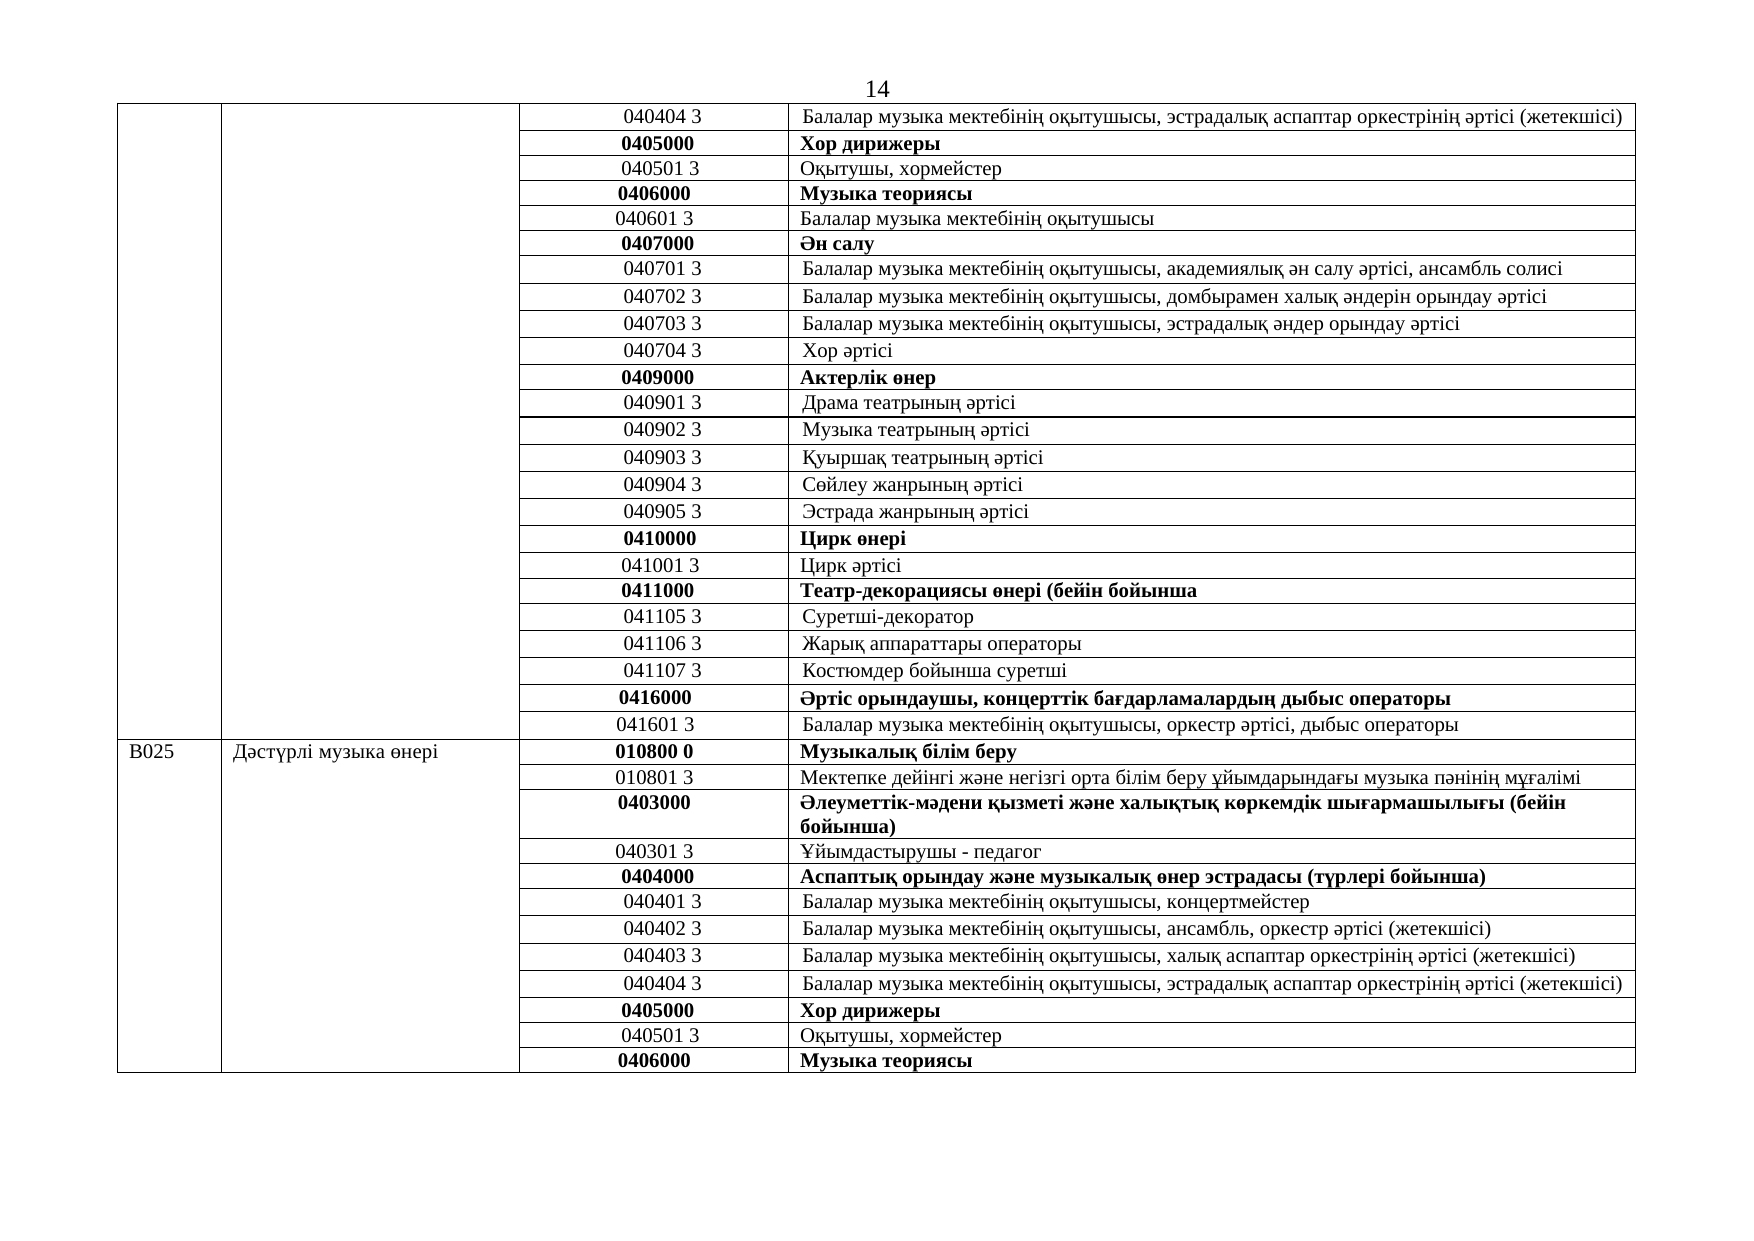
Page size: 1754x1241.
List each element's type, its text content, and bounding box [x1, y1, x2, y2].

table_cell Әртіс орындаушы, концерттік бағдарламалардың дыбыс операторы [789, 685, 1635, 711]
table_cell Хор әртісі [789, 338, 1635, 364]
table_cell Сөйлеу жанрының әртісі [789, 472, 1635, 498]
table_cell Ән салу [789, 231, 1635, 255]
table_cell Аспаптық орындау және музыкалық өнер эстрадасы (түрлері бойынша) [789, 864, 1635, 888]
table_cell Музыка теориясы [789, 181, 1635, 205]
table_cell 040704 3 [520, 338, 788, 364]
table_cell 040401 3 [520, 889, 788, 915]
table_cell Балалар музыка мектебінің оқытушысы, домбырамен халық әндерін орындау әртісі [789, 284, 1635, 310]
table_cell Музыка теориясы [789, 1048, 1635, 1072]
table_cell 040402 3 [520, 916, 788, 942]
table_cell Балалар музыка мектебінің оқытушысы, оркестр әртісі, дыбыс операторы [789, 712, 1635, 738]
table_cell Балалар музыка мектебінің оқытушысы, ансамбль, оркестр әртісі (жетекшісі) [789, 916, 1635, 942]
table_cell 0404000 [520, 864, 788, 888]
table_cell Балалар музыка мектебінің оқытушысы, концертмейстер [789, 889, 1635, 915]
table_cell Оқытушы, хормейстер [789, 1023, 1635, 1047]
table_cell Актерлік өнер [789, 365, 1635, 389]
table_cell Суретші-декоратор [789, 604, 1635, 630]
table_cell Драма театрының әртісі [789, 390, 1635, 416]
table_cell 0409000 [520, 365, 788, 389]
table_cell 040501 3 [520, 1023, 788, 1047]
table_cell Мектепке дейінгі және негізгі орта білім беру ұйымдарындағы музыка пәнінің мұғалімі [789, 765, 1635, 789]
table_cell Әлеуметтік-мәдени қызметі және халықтық көркемдік шығармашылығы (бейін бойынша) [789, 790, 1635, 838]
table_cell Эстрада жанрының әртісі [789, 499, 1635, 525]
table_cell В025 [118, 740, 221, 1072]
table_cell 041001 3 [520, 553, 788, 577]
table_cell 040904 3 [520, 472, 788, 498]
table_cell Театр-декорациясы өнері (бейін бойынша [789, 579, 1635, 602]
table_cell 041105 3 [520, 604, 788, 630]
table_cell 040404 3 [520, 971, 788, 997]
table_cell 0405000 [520, 131, 788, 155]
table_cell 0416000 [520, 685, 788, 711]
table_cell 040703 3 [520, 311, 788, 337]
table_cell Балалар музыка мектебінің оқытушысы, эстрадалық аспаптар оркестрінің әртісі (жетекшісі) [789, 104, 1635, 130]
table_cell 040903 3 [520, 445, 788, 471]
table_cell 040902 3 [520, 418, 788, 443]
table_cell Цирк әртісі [789, 553, 1635, 577]
table_cell Хор дирижеры [789, 131, 1635, 155]
table_cell Балалар музыка мектебінің оқытушысы, халық аспаптар оркестрінің әртісі (жетекшісі) [789, 944, 1635, 969]
table_cell Музыка театрының әртісі [789, 418, 1635, 443]
table_cell Балалар музыка мектебінің оқытушысы, эстрадалық әндер орындау әртісі [789, 311, 1635, 337]
table_cell 0406000 [520, 1048, 788, 1072]
table_cell Ұйымдастырушы - педагог [789, 839, 1635, 863]
table_cell 040702 3 [520, 284, 788, 310]
table_cell 041107 3 [520, 658, 788, 684]
table_cell Музыкалық білім беру [789, 740, 1635, 763]
table_cell 040301 3 [520, 839, 788, 863]
table_cell 010800 0 [520, 740, 788, 763]
table_cell 040403 3 [520, 944, 788, 969]
table_cell Қуыршақ театрының әртісі [789, 445, 1635, 471]
table_cell Балалар музыка мектебінің оқытушысы, академиялық ән салу әртісі, ансамбль солисі [789, 256, 1635, 282]
table_cell Оқытушы, хормейстер [789, 156, 1635, 180]
table_cell 0405000 [520, 998, 788, 1022]
table_cell Костюмдер бойынша суретші [789, 658, 1635, 684]
table_cell 041106 3 [520, 631, 788, 657]
table_cell 0407000 [520, 231, 788, 255]
table_cell 0403000 [520, 790, 788, 838]
table_cell 040905 3 [520, 499, 788, 525]
table_cell 040601 3 [520, 206, 788, 230]
table_cell 010801 3 [520, 765, 788, 789]
table_cell Дәстүрлі музыка өнері [222, 740, 519, 1072]
table_cell Балалар музыка мектебінің оқытушысы [789, 206, 1635, 230]
table_cell 0406000 [520, 181, 788, 205]
table_cell Цирк өнері [789, 526, 1635, 552]
table_cell 0410000 [520, 526, 788, 552]
table_cell 0411000 [520, 579, 788, 602]
table_cell Балалар музыка мектебінің оқытушысы, эстрадалық аспаптар оркестрінің әртісі (жетекшісі) [789, 971, 1635, 997]
table_cell Хор дирижеры [789, 998, 1635, 1022]
table_cell 040901 3 [520, 390, 788, 416]
table_cell 040501 3 [520, 156, 788, 180]
table_cell Жарық аппараттары операторы [789, 631, 1635, 657]
table_cell 040701 3 [520, 256, 788, 282]
table_cell 040404 3 [520, 104, 788, 130]
table_cell 041601 3 [520, 712, 788, 738]
